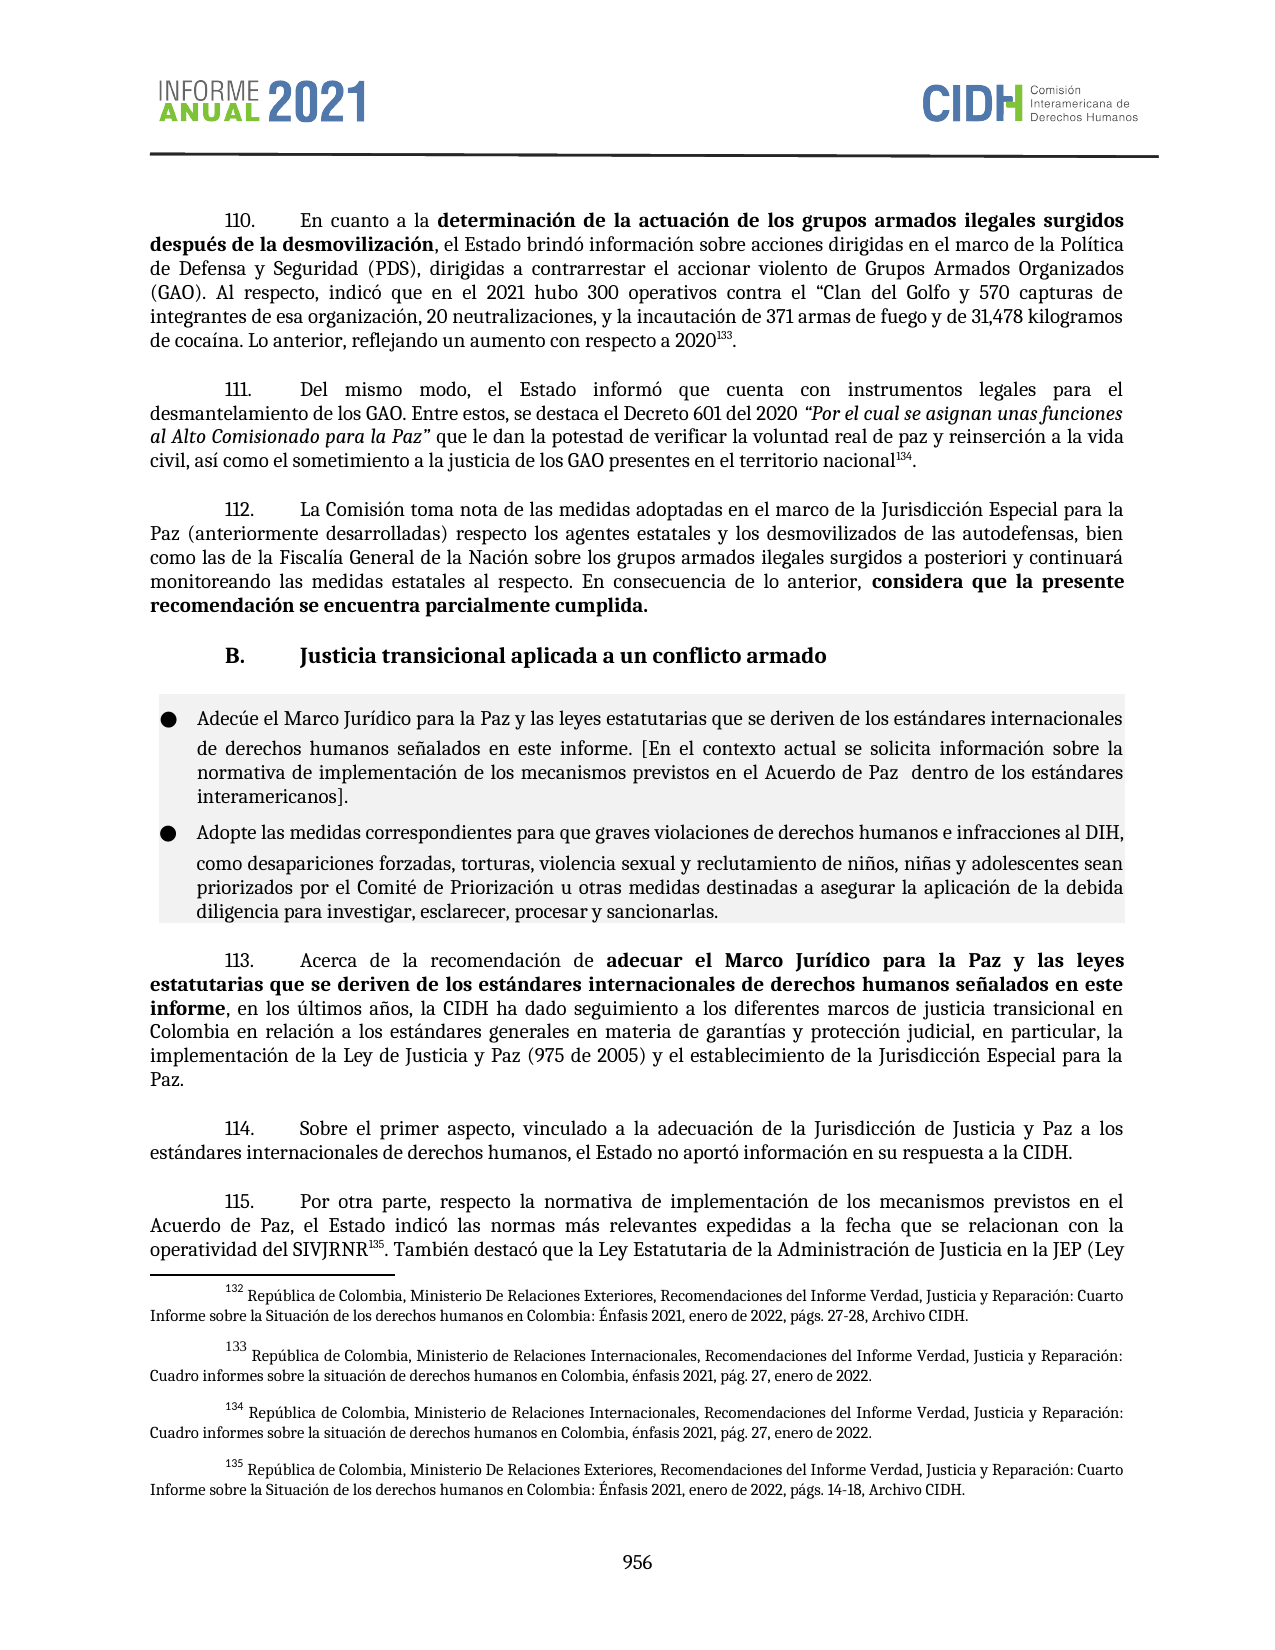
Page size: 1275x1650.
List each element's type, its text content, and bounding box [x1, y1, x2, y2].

picture [914, 74, 1158, 132]
list Del mismo modo, el Estado informó que cuenta con instrumentos legales para el desmantelamiento de los GAO. Entre estos, se destaca el Decreto 601 del 2020 “Por el cual se asignan unas funciones al Alto Comisionado para la Paz” que le dan la potestad de verificar la voluntad real de paz y reinserción a la vida civil, así como el sometimiento a la justicia de los GAO presentes en el territorio nacional. [150, 377, 1125, 473]
list Sobre el primer aspecto, vinculado a la adecuación de la Jurisdicción de Justicia y Paz a los estándares internacionales de derechos humanos, el Estado no aportó información en su respuesta a la CIDH. [150, 1117, 1125, 1165]
list Adopte las medidas correspondientes para que graves violaciones de derechos humanos e infracciones al DIH, como desapariciones forzadas, torturas, violencia sexual y reclutamiento de niños, niñas y adolescentes sean priorizados por el Comité de Priorización u otras medidas destinadas a asegurar la aplicación de la debida diligencia para investigar, esclarecer, procesar y sancionarlas. [159, 809, 1125, 923]
list Acerca de la recomendación de adecuar el Marco Jurídico para la Paz y las leyes estatutarias que se deriven de los estándares internacionales de derechos humanos señalados en este informe, en los últimos años, la CIDH ha dado seguimiento a los diferentes marcos de justicia transicional en Colombia en relación a los estándares generales en materia de garantías y protección judicial, en particular, la implementación de la Ley de Justicia y Paz (975 de 2005) y el establecimiento de la Jurisdicción Especial para la Paz. [150, 948, 1125, 1092]
list En cuanto a la determinación de la actuación de los grupos armados ilegales surgidos después de la desmovilización, el Estado brindó información sobre acciones dirigidas en el marco de la Política de Defensa y Seguridad (PDS), dirigidas a contrarrestar el accionar violento de Grupos Armados Organizados (GAO). Al respecto, indicó que en el 2021 hubo 300 operativos contra el “Clan del Golfo y 570 capturas de integrantes de esa organización, 20 neutralizaciones, y la incautación de 371 armas de fuego y de 31,478 kilogramos de cocaína. Lo anterior, reflejando un aumento con respecto a 2020. [150, 208, 1125, 352]
list Adecúe el Marco Jurídico para la Paz y las leyes estatutarias que se deriven de los estándares internacionales de derechos humanos señalados en este informe. [En el contexto actual se solicita información sobre la normativa de implementación de los mecanismos previstos en el Acuerdo de Paz dentro de los estándares interamericanos]. [159, 694, 1125, 809]
picture [150, 75, 374, 127]
subtitle Justicia transicional aplicada a un conflicto armado [225, 643, 1125, 669]
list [150, 1190, 1125, 1262]
list La Comisión toma nota de las medidas adoptadas en el marco de la Jurisdicción Especial para la Paz (anteriormente desarrolladas) respecto los agentes estatales y los desmovilizados de las autodefensas, bien como las de la Fiscalía General de la Nación sobre los grupos armados ilegales surgidos a posteriori y continuará monitoreando las medidas estatales al respecto. En consecuencia de lo anterior, considera que la presente recomendación se encuentra parcialmente cumplida. [150, 498, 1125, 618]
